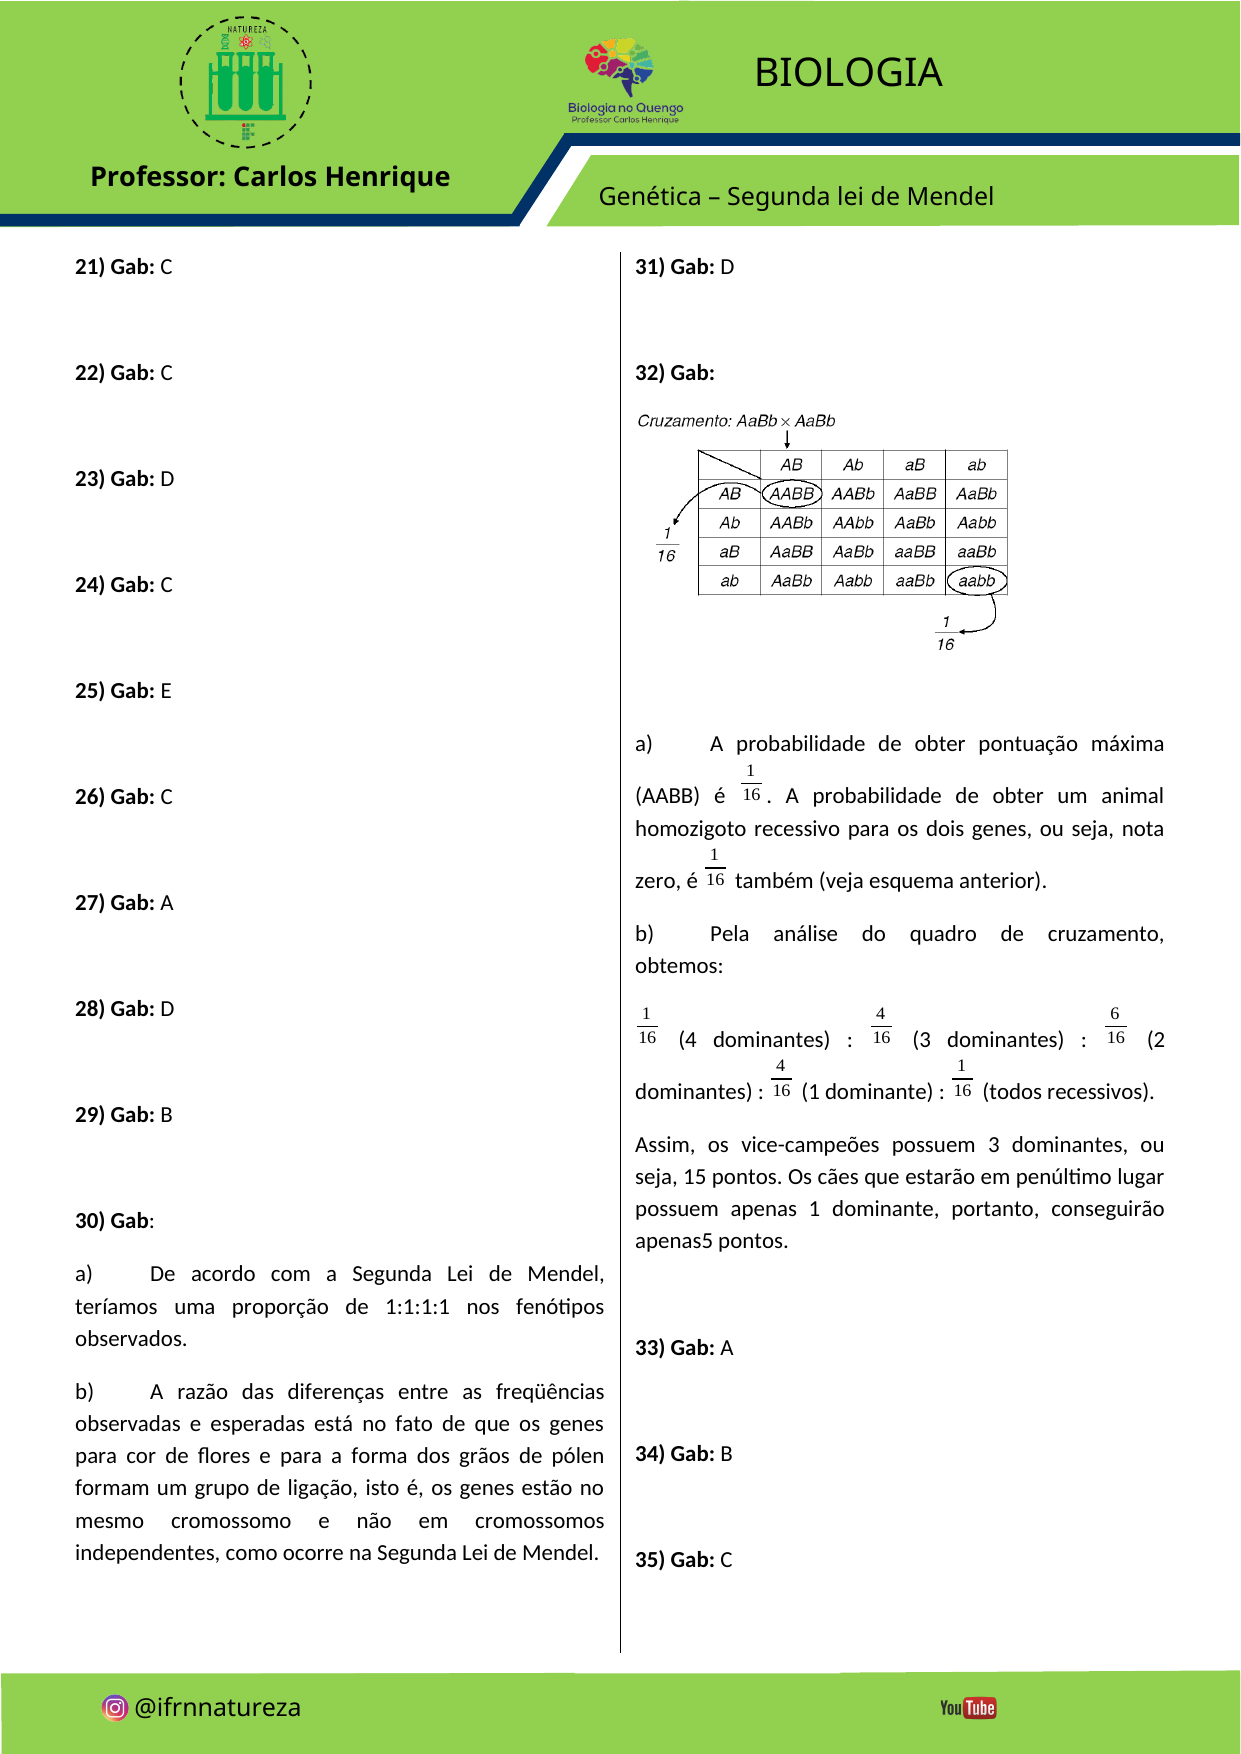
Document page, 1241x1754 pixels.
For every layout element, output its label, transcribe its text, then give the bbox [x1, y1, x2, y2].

picture [538, 0, 700, 162]
text 26) Gab: C [75, 782, 605, 810]
text 29) Gab: B [75, 1101, 605, 1128]
text 27) Gab: A [75, 888, 605, 916]
picture [940, 1694, 997, 1722]
text 33) Gab: A [635, 1333, 1165, 1361]
text 24) Gab: C [75, 570, 605, 598]
text 30) Gab: [75, 1207, 605, 1234]
text 25) Gab: E [75, 676, 605, 704]
text b) Pela análise do quadro de cruzamento, obtemos: [635, 919, 1165, 979]
picture [635, 411, 1010, 652]
text 32) Gab: [635, 358, 1165, 386]
text 35) Gab: C [635, 1545, 1165, 1573]
picture [98, 1691, 132, 1725]
text b) A razão das diferenças entre as freqüências observadas e esperadas está no fato de que os genes para cor de flores e para a forma dos grãos de pólen formam um grupo de ligação, isto é, os genes estão no mesmo cromossomo e não em cromossomos independentes, como ocorre na Segunda Lei de Mendel. [75, 1377, 605, 1566]
text 21) Gab: C [75, 252, 605, 280]
text (4 dominantes) : (3 dominantes) : (2 dominantes) : (1 dominante) : (todos recessivos). [635, 1004, 1165, 1105]
text 22) Gab: C [75, 358, 605, 386]
text Assim, os vice-campeões possuem 3 dominantes, ou seja, 15 pontos. Os cães que estarão em penúltimo lugar possuem apenas 1 dominante, portanto, conseguirão apenas5 pontos. [635, 1130, 1165, 1255]
text 34) Gab: B [635, 1439, 1165, 1467]
text a) A probabilidade de obter pontuação máxima (AABB) é . A probabilidade de obter um animal homozigoto recessivo para os dois genes, ou seja, nota zero, é também (veja esquema anterior). [635, 729, 1165, 894]
picture [139, 0, 352, 189]
text 31) Gab: D [635, 252, 1165, 280]
text 23) Gab: D [75, 464, 605, 492]
text 28) Gab: D [75, 994, 605, 1022]
text a) De acordo com a Segunda Lei de Mendel, teríamos uma proporção de 1:1:1:1 nos fenótipos observados. [75, 1259, 605, 1352]
